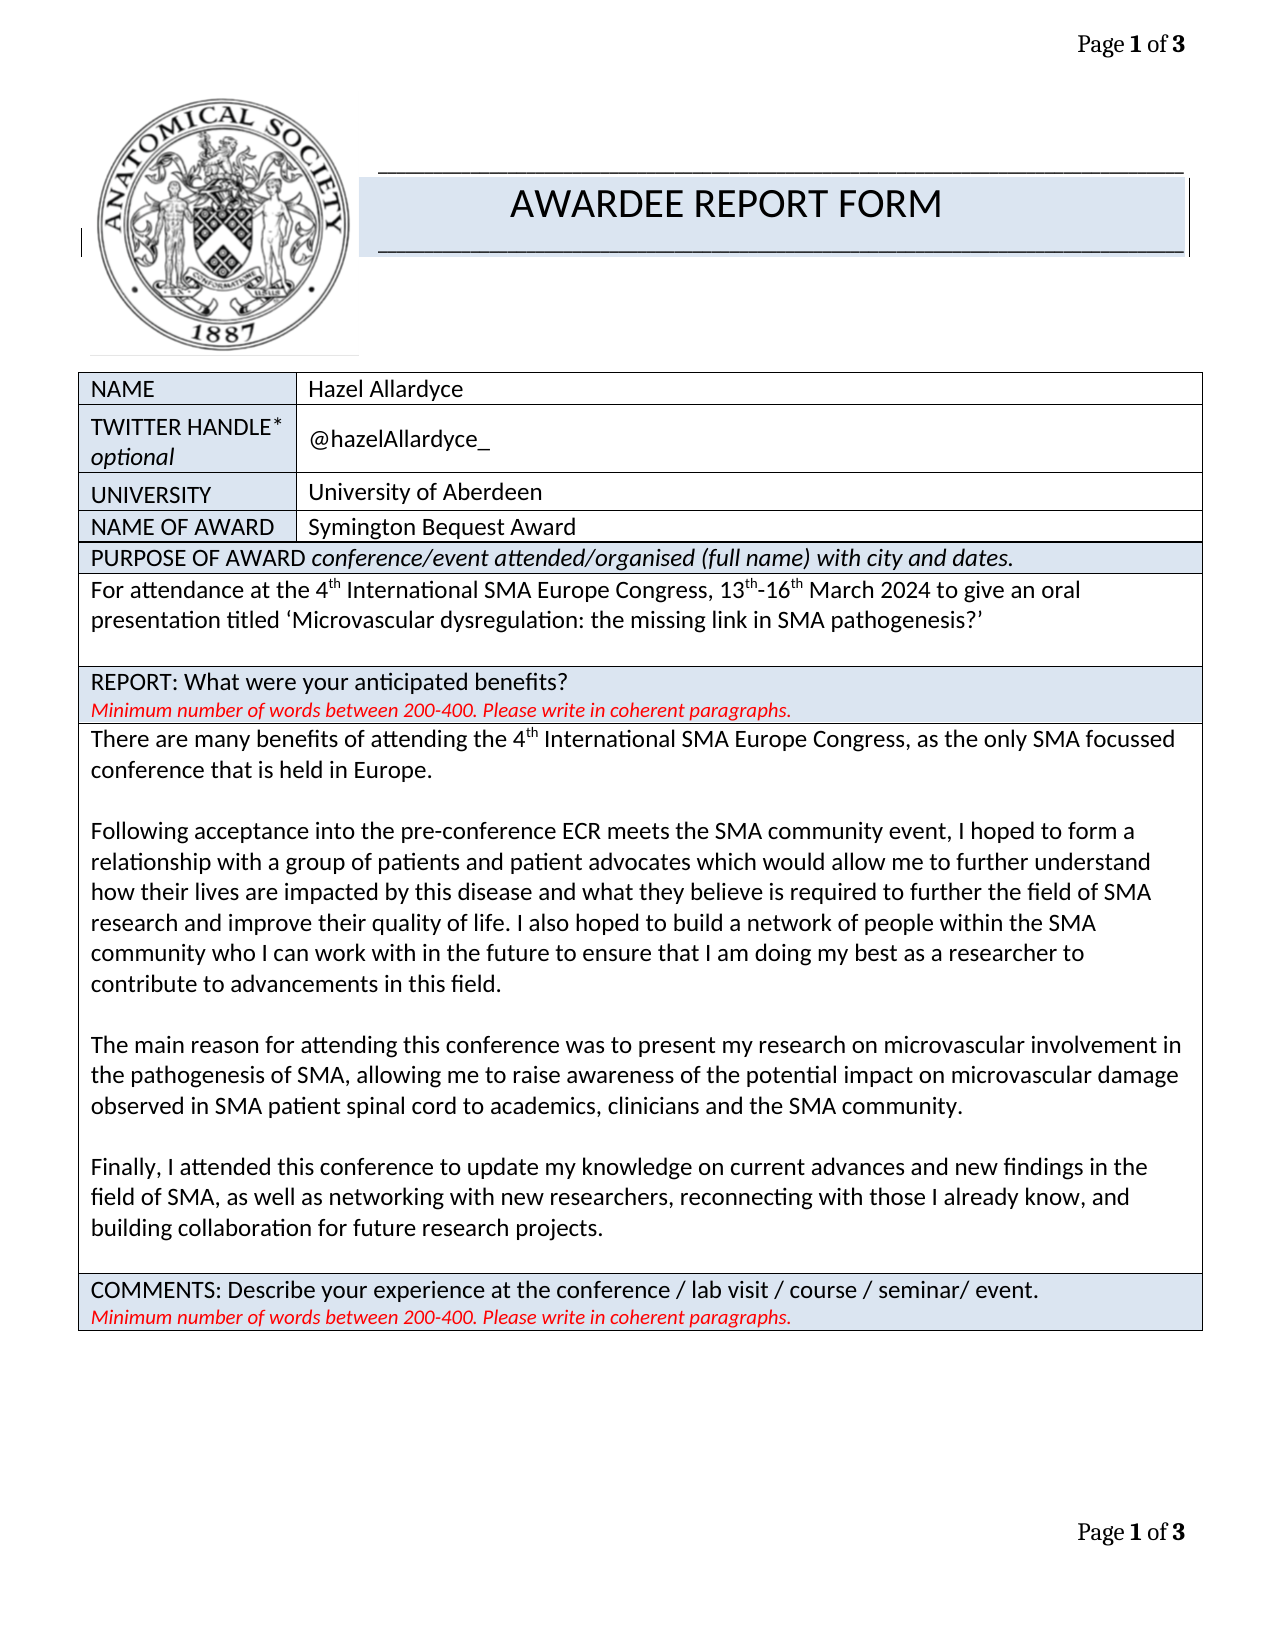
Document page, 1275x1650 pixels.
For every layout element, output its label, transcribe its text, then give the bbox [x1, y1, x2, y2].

table_cell TWITTER HANDLE* optional [79, 405, 296, 472]
table_cell PURPOSE OF AWARD conference/event attended/organised (full name) with city and dates. [79, 543, 1202, 573]
text _______________________________________________________________________________________ [359, 149, 1185, 177]
table_cell COMMENTS: Describe your experience at the conference / lab visit / course / seminar/ event. Minimum number of words between 200-400. Please write in coherent paragraphs. [79, 1274, 1202, 1330]
table_cell For attendance at the 4th International SMA Europe Congress, 13th-16th March 2024 to give an oral presentation titled ‘Microvascular dysregulation: the missing link in SMA pathogenesis?’ [79, 574, 1202, 666]
table_cell There are many benefits of attending the 4th International SMA Europe Congress, as the only SMA focussed conference that is held in Europe. Following acceptance into the pre-conference ECR meets the SMA community event, I hoped to form a relationship with a group of patients and patient advocates which would allow me to further understand how their lives are impacted by this disease and what they believe is required to further the field of SMA research and improve their quality of life. I also hoped to build a network of people within the SMA community who I can work with in the future to ensure that I am doing my best as a researcher to contribute to advancements in this field. The main reason for attending this conference was to present my research on microvascular involvement in the pathogenesis of SMA, allowing me to raise awareness of the potential impact on microvascular damage observed in SMA patient spinal cord to academics, clinicians and the SMA community. Finally, I attended this conference to update my knowledge on current advances and new findings in the field of SMA, as well as networking with new researchers, reconnecting with those I already know, and building collaboration for future research projects. [79, 724, 1202, 1273]
table_cell NAME OF AWARD [79, 511, 296, 541]
table_header NAME [79, 373, 296, 404]
table_header Hazel Allardyce [297, 373, 1202, 404]
text _______________________________________________________________________________________ [359, 228, 1185, 257]
picture [90, 91, 359, 356]
table_cell @hazelAllardyce_ [297, 405, 1202, 472]
table_cell UNIVERSITY [79, 473, 296, 510]
text AWARDEE REPORT FORM [359, 177, 1185, 228]
table_cell REPORT: What were your anticipated benefits? Minimum number of words between 200-400. Please write in coherent paragraphs. [79, 667, 1202, 722]
table_cell University of Aberdeen [297, 473, 1202, 510]
table_cell Symington Bequest Award [297, 511, 1202, 541]
